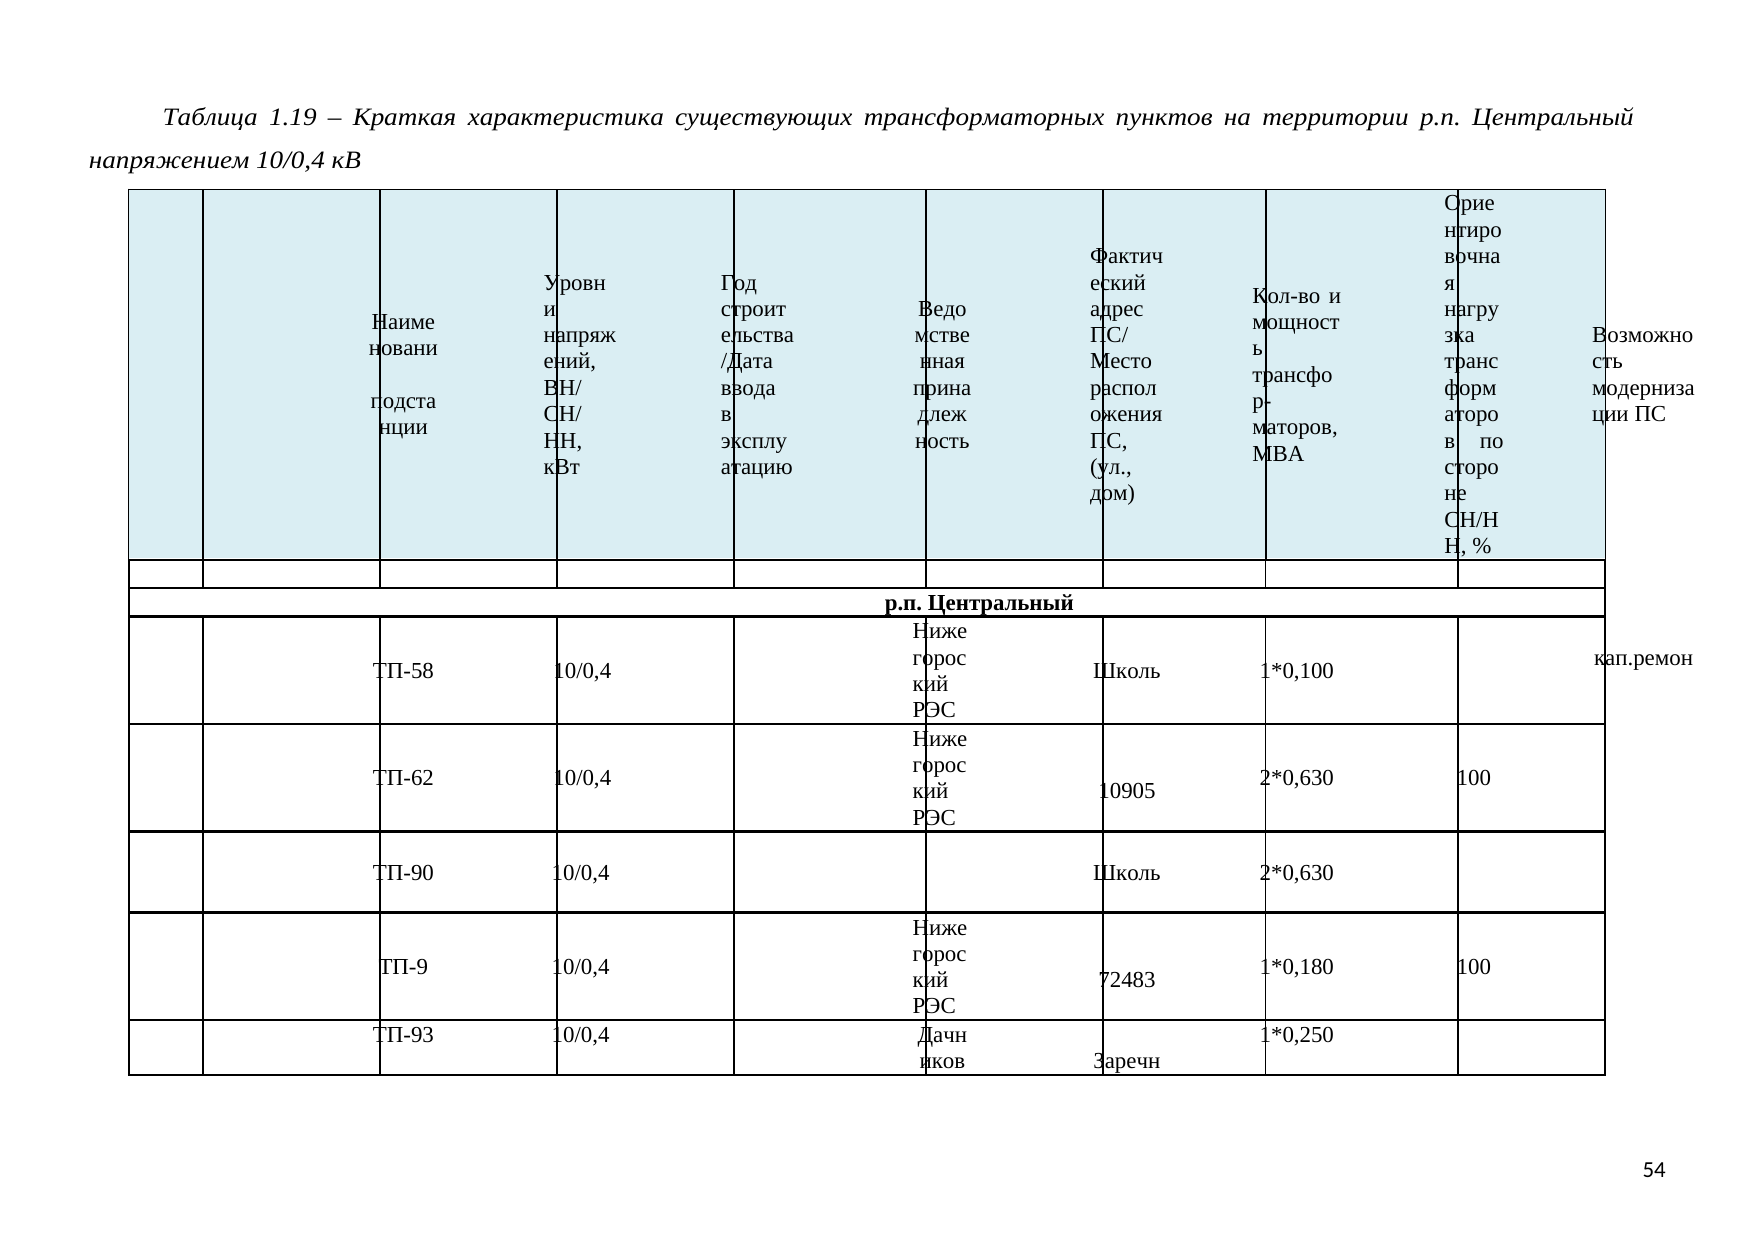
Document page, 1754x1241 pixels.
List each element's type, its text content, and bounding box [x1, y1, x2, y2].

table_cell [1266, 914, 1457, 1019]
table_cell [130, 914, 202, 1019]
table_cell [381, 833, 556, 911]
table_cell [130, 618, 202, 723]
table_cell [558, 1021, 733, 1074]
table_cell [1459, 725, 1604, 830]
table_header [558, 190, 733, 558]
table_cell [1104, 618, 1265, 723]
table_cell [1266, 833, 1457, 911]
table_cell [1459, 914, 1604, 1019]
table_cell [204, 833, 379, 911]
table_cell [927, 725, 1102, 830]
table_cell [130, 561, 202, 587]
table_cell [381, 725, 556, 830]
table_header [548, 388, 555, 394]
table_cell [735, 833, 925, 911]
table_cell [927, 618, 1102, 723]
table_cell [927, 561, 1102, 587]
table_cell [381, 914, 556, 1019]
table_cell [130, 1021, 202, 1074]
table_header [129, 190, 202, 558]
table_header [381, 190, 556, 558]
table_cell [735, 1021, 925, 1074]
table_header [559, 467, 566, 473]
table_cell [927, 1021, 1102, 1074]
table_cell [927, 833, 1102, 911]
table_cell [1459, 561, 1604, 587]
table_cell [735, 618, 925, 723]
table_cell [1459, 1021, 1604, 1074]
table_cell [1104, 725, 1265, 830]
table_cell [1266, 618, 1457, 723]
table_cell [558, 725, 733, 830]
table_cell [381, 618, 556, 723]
text Таблица 1.19 – Краткая характеристика существующих трансформаторных пунктов на территории р.п. Центральный напряжением 10/0,4 кВ [89, 102, 1636, 174]
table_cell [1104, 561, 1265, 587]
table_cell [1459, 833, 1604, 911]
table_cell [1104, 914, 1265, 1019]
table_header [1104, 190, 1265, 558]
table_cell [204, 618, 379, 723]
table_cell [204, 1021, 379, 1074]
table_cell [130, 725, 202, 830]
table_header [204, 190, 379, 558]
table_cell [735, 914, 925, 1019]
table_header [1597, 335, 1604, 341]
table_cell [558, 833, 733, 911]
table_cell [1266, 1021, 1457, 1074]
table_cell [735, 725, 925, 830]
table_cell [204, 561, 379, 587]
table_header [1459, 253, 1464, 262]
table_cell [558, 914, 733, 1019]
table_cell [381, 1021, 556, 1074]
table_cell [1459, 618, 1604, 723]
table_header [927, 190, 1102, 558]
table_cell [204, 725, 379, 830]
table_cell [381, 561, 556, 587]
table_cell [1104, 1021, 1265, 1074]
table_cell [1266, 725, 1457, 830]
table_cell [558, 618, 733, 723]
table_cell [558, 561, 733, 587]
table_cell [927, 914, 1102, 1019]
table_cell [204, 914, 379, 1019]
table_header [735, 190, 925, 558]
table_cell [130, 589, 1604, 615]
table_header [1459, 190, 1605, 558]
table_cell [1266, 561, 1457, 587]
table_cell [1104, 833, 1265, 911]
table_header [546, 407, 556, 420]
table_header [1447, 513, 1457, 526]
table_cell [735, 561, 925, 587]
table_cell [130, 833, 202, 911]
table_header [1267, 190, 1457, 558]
